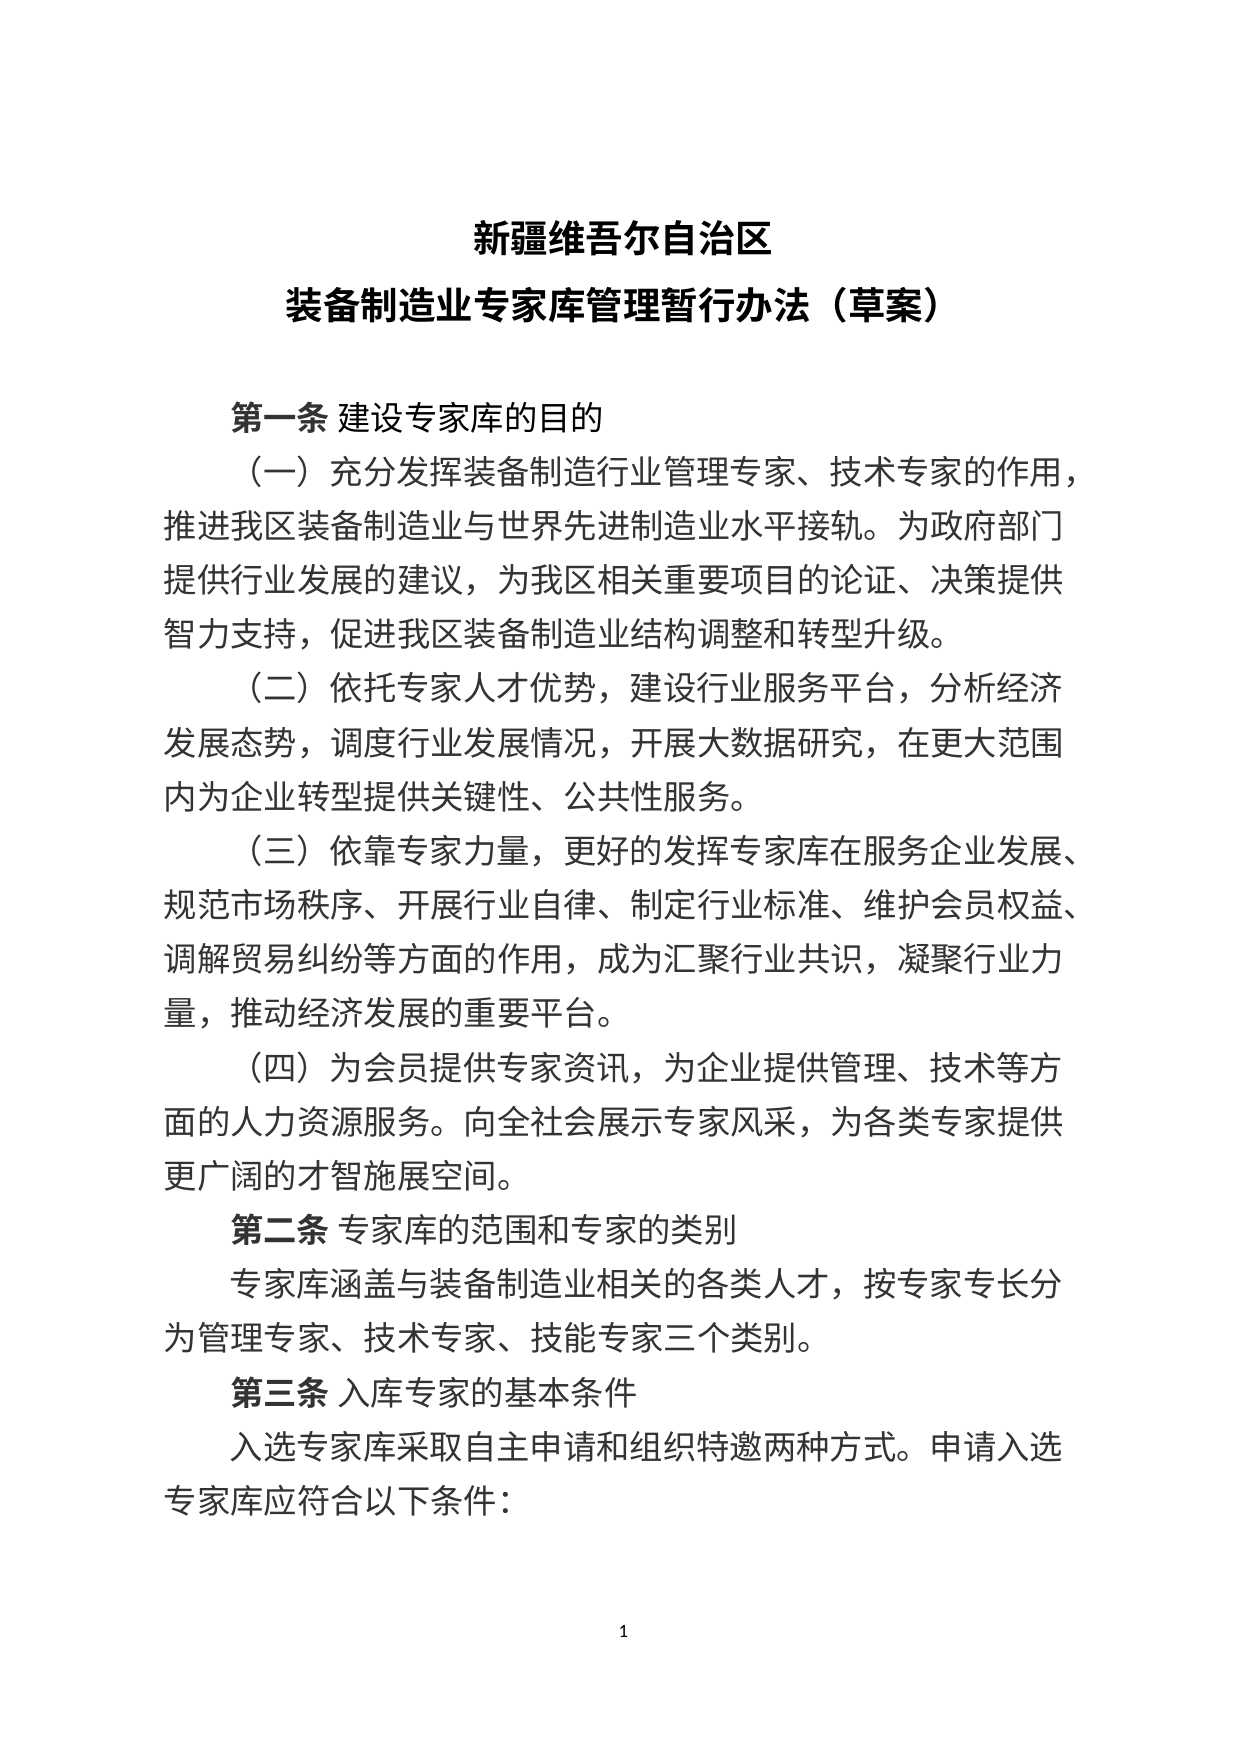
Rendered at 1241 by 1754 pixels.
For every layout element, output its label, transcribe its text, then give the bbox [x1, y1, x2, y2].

text 第一条 建设专家库的目的 [164, 387, 1082, 441]
subtitle 新疆维吾尔自治区 [164, 199, 1082, 266]
text （一）充分发挥装备制造行业管理专家、技术专家的作用，推进我区装备制造业与世界先进制造业水平接轨。为政府部门提供行业发展的建议，为我区相关重要项目的论证、决策提供智力支持，促进我区装备制造业结构调整和转型升级。 [164, 441, 1082, 657]
text 专家库涵盖与装备制造业相关的各类人才，按专家专长分为管理专家、技术专家、技能专家三个类别。 [164, 1253, 1082, 1362]
text 第二条 专家库的范围和专家的类别 [164, 1199, 1082, 1253]
text 第三条 入库专家的基本条件 [164, 1362, 1082, 1416]
text （二）依托专家人才优势，建设行业服务平台，分析经济发展态势，调度行业发展情况，开展大数据研究，在更大范围内为企业转型提供关键性、公共性服务。 [164, 657, 1082, 820]
text （三）依靠专家力量，更好的发挥专家库在服务企业发展、规范市场秩序、开展行业自律、制定行业标准、维护会员权益、调解贸易纠纷等方面的作用，成为汇聚行业共识，凝聚行业力量，推动经济发展的重要平台。 [164, 820, 1082, 1037]
text （四）为会员提供专家资讯，为企业提供管理、技术等方面的人力资源服务。向全社会展示专家风采，为各类专家提供更广阔的才智施展空间。 [164, 1037, 1082, 1199]
subtitle 装备制造业专家库管理暂行办法（草案） [164, 266, 1082, 332]
text 入选专家库采取自主申请和组织特邀两种方式。申请入选专家库应符合以下条件： [164, 1416, 1082, 1524]
